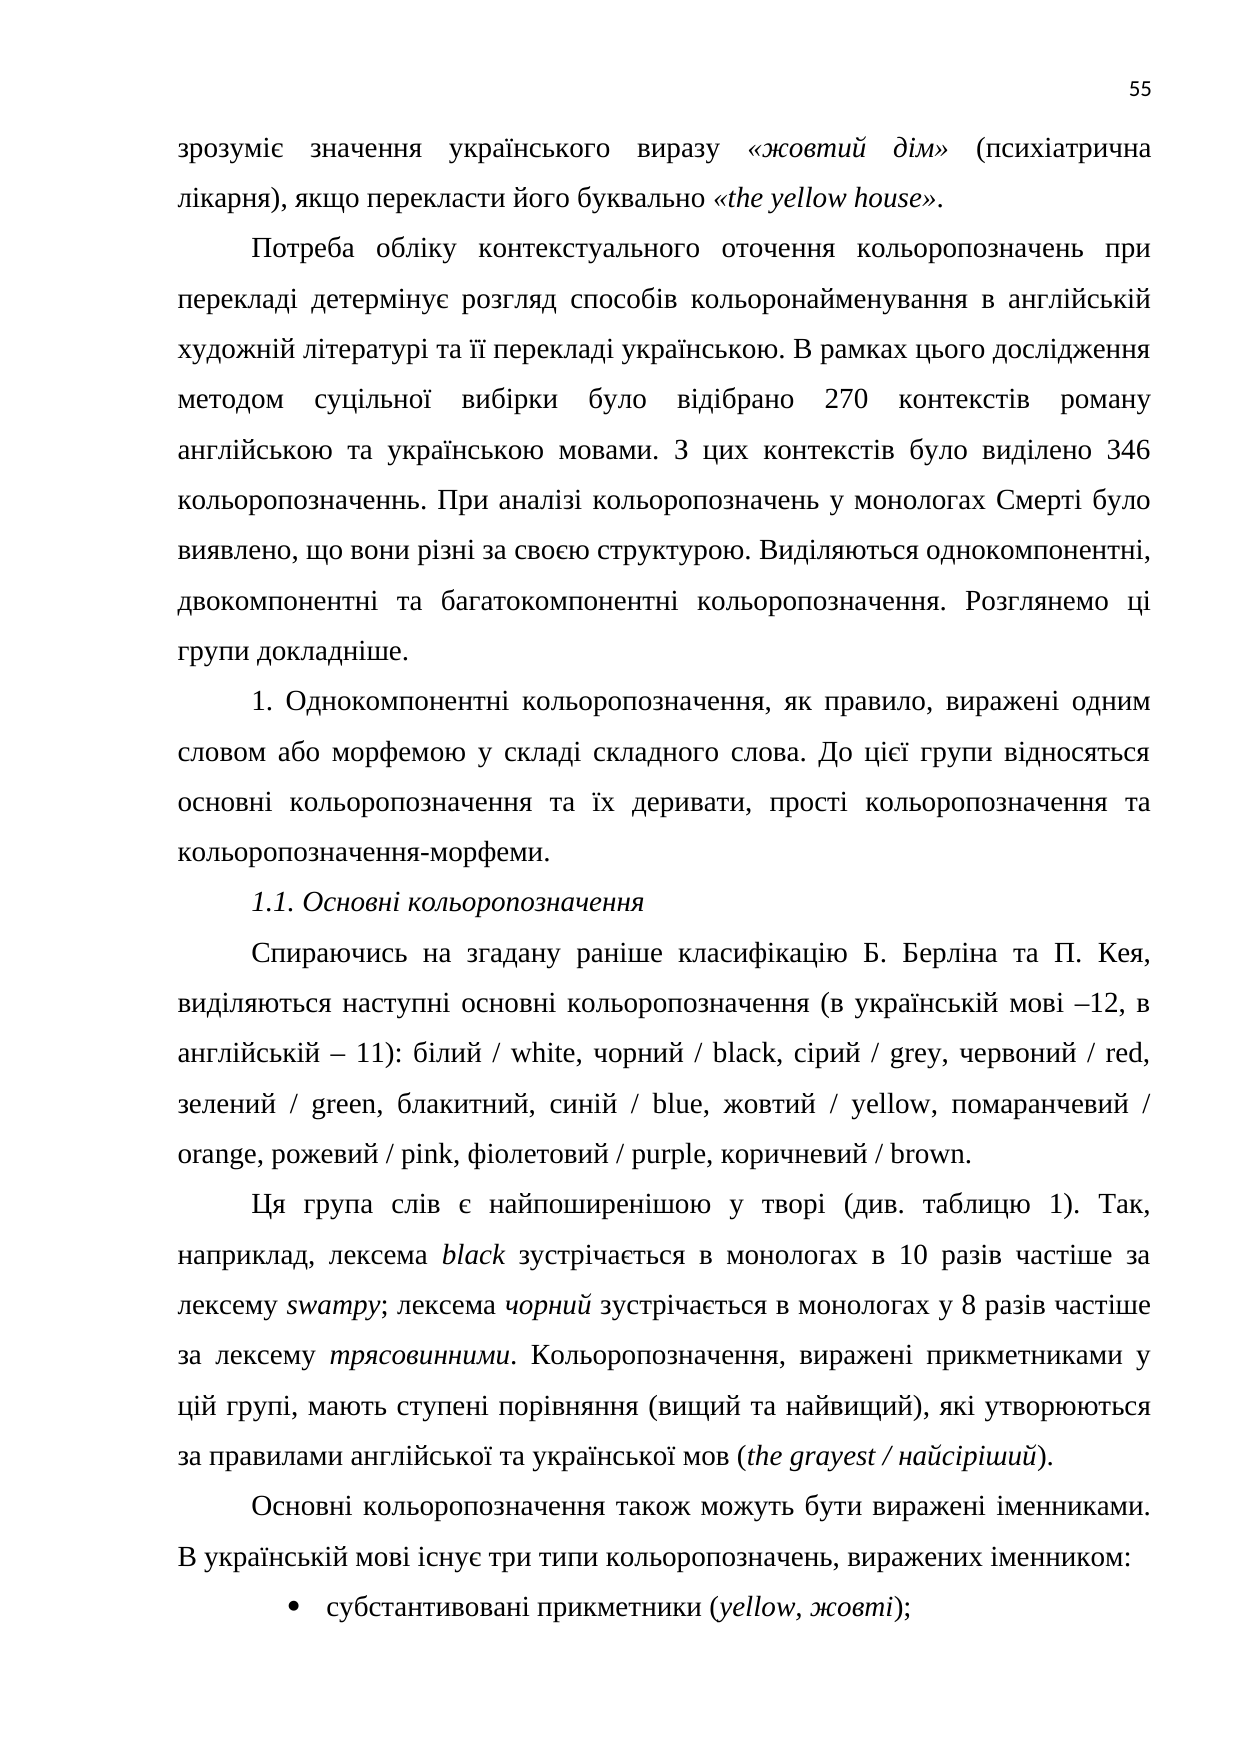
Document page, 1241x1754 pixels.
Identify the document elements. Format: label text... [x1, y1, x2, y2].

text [177, 130, 1152, 214]
text Основні кольоропозначення також можуть бути виражені іменниками. В українській мові існує три типи кольоропозначень, виражених іменником: [177, 1488, 1152, 1572]
text Потреба обліку контекстуального оточення кольоропозначень при перекладі детермінує розгляд способів кольоронайменування в англійській художній літературі та її перекладі українською. В рамках цього дослідження методом суцільної вибірки було відібрано 270 контекстів роману англійською та українською мовами. З цих контекстів було виділено 346 кольоропозначеннь. При аналізі кольоропозначень у монологах Смерті було виявлено, що вони різні за своєю структурою. Виділяються однокомпонентні, двокомпонентні та багатокомпонентні кольоропозначення. Розглянемо ці групи докладніше. [177, 231, 1152, 667]
text 1. Однокомпонентні кольоропозначення, як правило, виражені одним словом або морфемою у складі складного слова. До цієї групи відносяться основні кольоропозначення та їх деривати, прості кольоропозначення та кольоропозначення-морфеми. [177, 683, 1152, 868]
text 1.1. Основні кольоропозначення [177, 884, 1152, 918]
list субстантивовані прикметники (yellow, жовті); [288, 1589, 1152, 1623]
text Спираючись на згадану раніше класифікацію Б. Берліна та П. Кея, виділяються наступні основні кольоропозначення (в українській мові –12, в англійській – 11): білий / white, чорний / black, сірий / grey, червоний / red, зелений / green, блакитний, синій / blue, жовтий / yellow, помаранчевий / orange, рожевий / pink, фіолетовий / purple, коричневий / brown. [177, 935, 1152, 1170]
text Ця група слів є найпоширенішою у творі (див. таблицю 1). Так, наприклад, лексема black зустрічається в монологах в 10 разів частіше за лексему swampy; лексема чорний зустрічається в монологах у 8 разів частіше за лексему трясовинними. Кольоропозначення, виражені прикметниками у цій групі, мають ступені порівняння (вищий та найвищий), які утворюються за правилами англійської та української мов (the grayest / найсіріший). [177, 1186, 1152, 1472]
